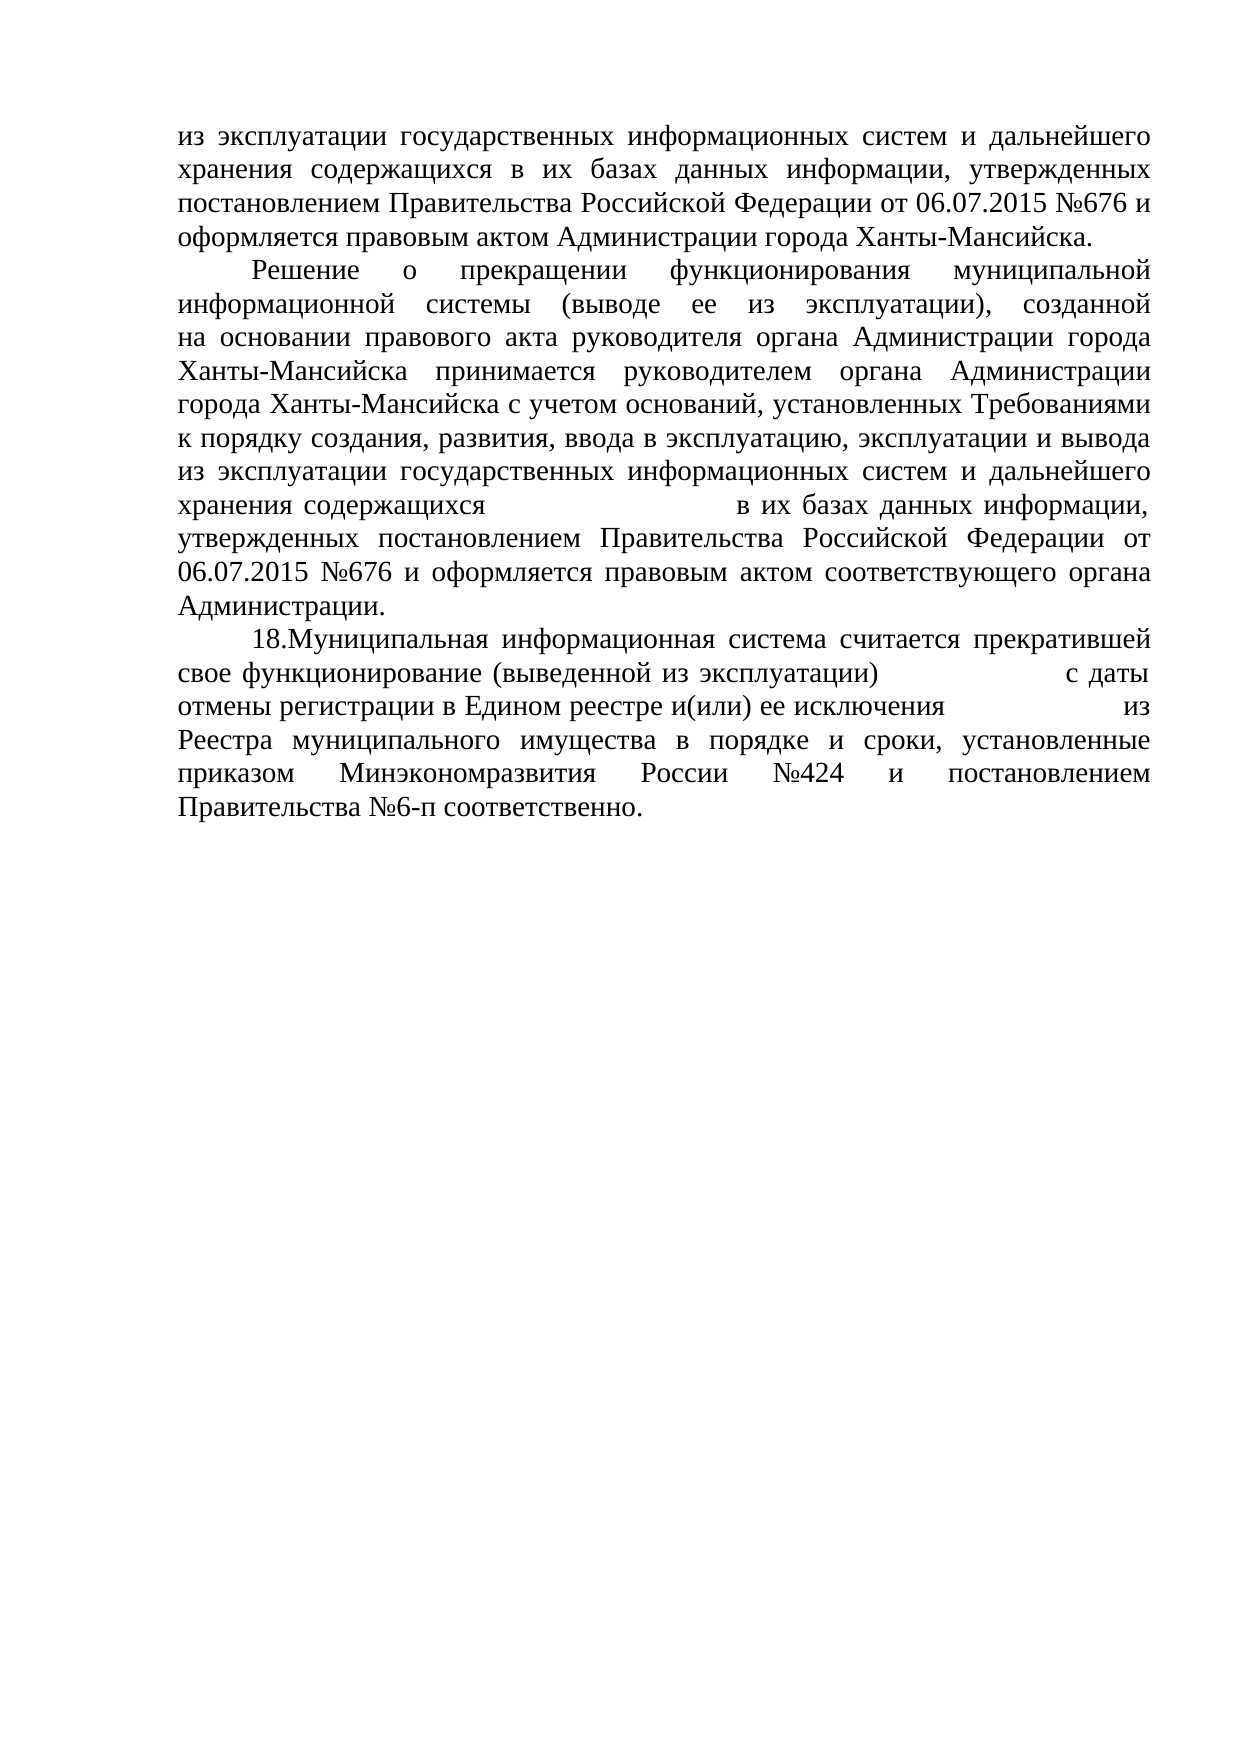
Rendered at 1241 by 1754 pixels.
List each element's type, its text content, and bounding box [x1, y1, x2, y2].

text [177, 118, 1152, 252]
text 18.Муниципальная информационная система считается прекратившей свое функционирование (выведенной из эксплуатации) с даты отмены регистрации в Едином реестре и(или) ее исключения из Реестра муниципального имущества в порядке и сроки, установленные приказом Минэкономразвития России №424 и постановлением Правительства №6-п соответственно. [177, 621, 1152, 822]
text Решение о прекращении функционирования муниципальной информационной системы (выводе ее из эксплуатации), созданной на основании правового акта руководителя органа Администрации города Ханты-Мансийска принимается руководителем органа Администрации города Ханты-Мансийска с учетом оснований, установленных Требованиями к порядку создания, развития, ввода в эксплуатацию, эксплуатации и вывода из эксплуатации государственных информационных систем и дальнейшего хранения содержащихся в их базах данных информации, утвержденных постановлением Правительства Российской Федерации от 06.07.2015 №676 и оформляется правовым актом соответствующего органа Администрации. [177, 252, 1152, 621]
